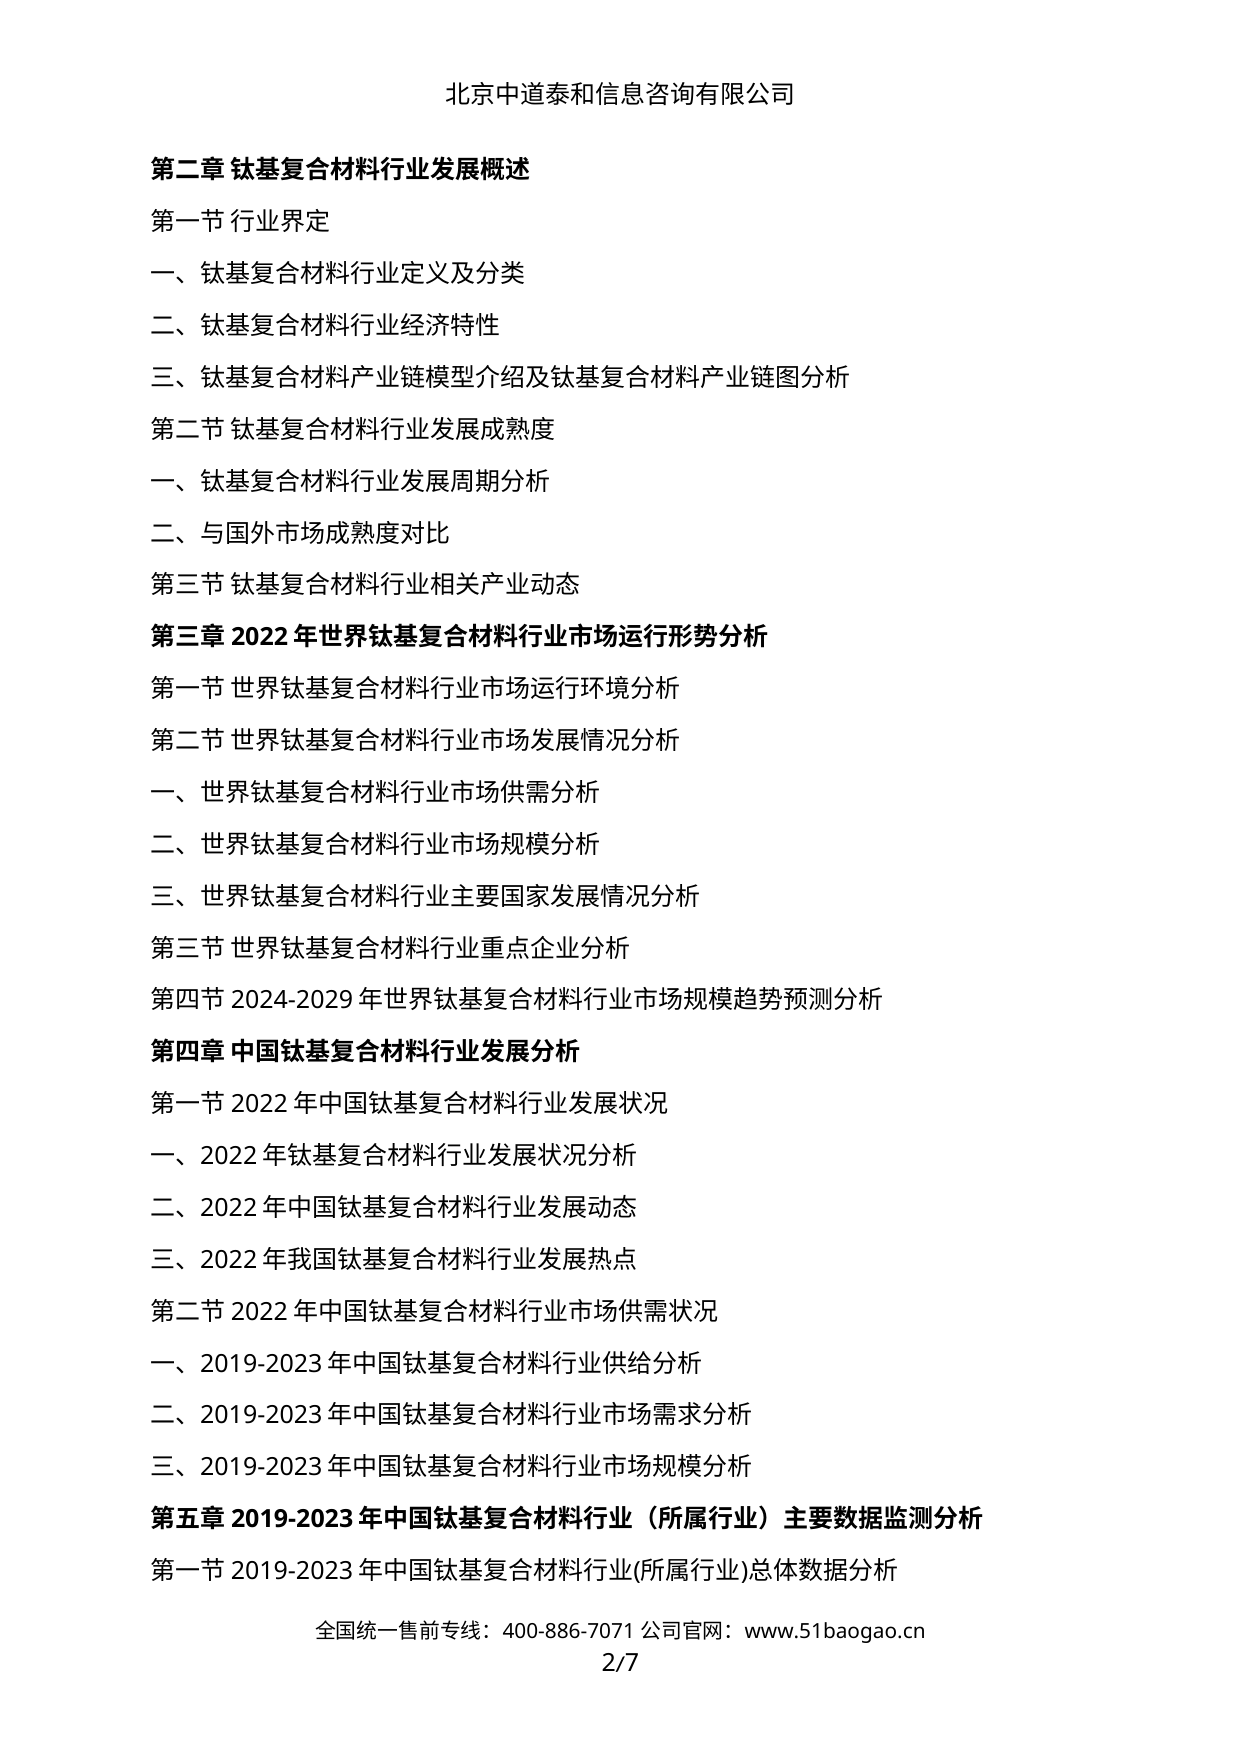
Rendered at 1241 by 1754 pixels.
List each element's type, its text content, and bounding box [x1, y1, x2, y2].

text 第三节 世界钛基复合材料行业重点企业分析 [150, 928, 1090, 964]
text 一、2022年钛基复合材料行业发展状况分析 [150, 1136, 1090, 1172]
text 二、钛基复合材料行业经济特性 [150, 306, 1090, 342]
text 第一节 行业界定 [150, 202, 1090, 238]
text 第二章 钛基复合材料行业发展概述 [150, 150, 1090, 186]
text 第三章 2022年世界钛基复合材料行业市场运行形势分析 [150, 617, 1090, 653]
text 第一节 2019-2023年中国钛基复合材料行业(所属行业)总体数据分析 [150, 1551, 1090, 1587]
text 第二节 世界钛基复合材料行业市场发展情况分析 [150, 721, 1090, 757]
text 一、钛基复合材料行业定义及分类 [150, 254, 1090, 290]
text 二、2019-2023年中国钛基复合材料行业市场需求分析 [150, 1395, 1090, 1431]
text 二、世界钛基复合材料行业市场规模分析 [150, 824, 1090, 861]
text 三、2019-2023年中国钛基复合材料行业市场规模分析 [150, 1447, 1090, 1483]
text 第四节 2024-2029年世界钛基复合材料行业市场规模趋势预测分析 [150, 980, 1090, 1016]
text 一、世界钛基复合材料行业市场供需分析 [150, 772, 1090, 809]
text 三、钛基复合材料产业链模型介绍及钛基复合材料产业链图分析 [150, 357, 1090, 394]
text 三、世界钛基复合材料行业主要国家发展情况分析 [150, 876, 1090, 912]
text 第三节 钛基复合材料行业相关产业动态 [150, 565, 1090, 601]
text 第二节 2022年中国钛基复合材料行业市场供需状况 [150, 1291, 1090, 1327]
text 一、钛基复合材料行业发展周期分析 [150, 461, 1090, 497]
text 第二节 钛基复合材料行业发展成熟度 [150, 409, 1090, 446]
text 第五章 2019-2023年中国钛基复合材料行业（所属行业）主要数据监测分析 [150, 1499, 1090, 1535]
text 二、2022年中国钛基复合材料行业发展动态 [150, 1187, 1090, 1224]
text 第一节 世界钛基复合材料行业市场运行环境分析 [150, 669, 1090, 705]
text 第四章 中国钛基复合材料行业发展分析 [150, 1032, 1090, 1068]
text 第一节 2022年中国钛基复合材料行业发展状况 [150, 1084, 1090, 1120]
text 一、2019-2023年中国钛基复合材料行业供给分析 [150, 1343, 1090, 1379]
text 三、2022年我国钛基复合材料行业发展热点 [150, 1239, 1090, 1276]
text 二、与国外市场成熟度对比 [150, 513, 1090, 549]
